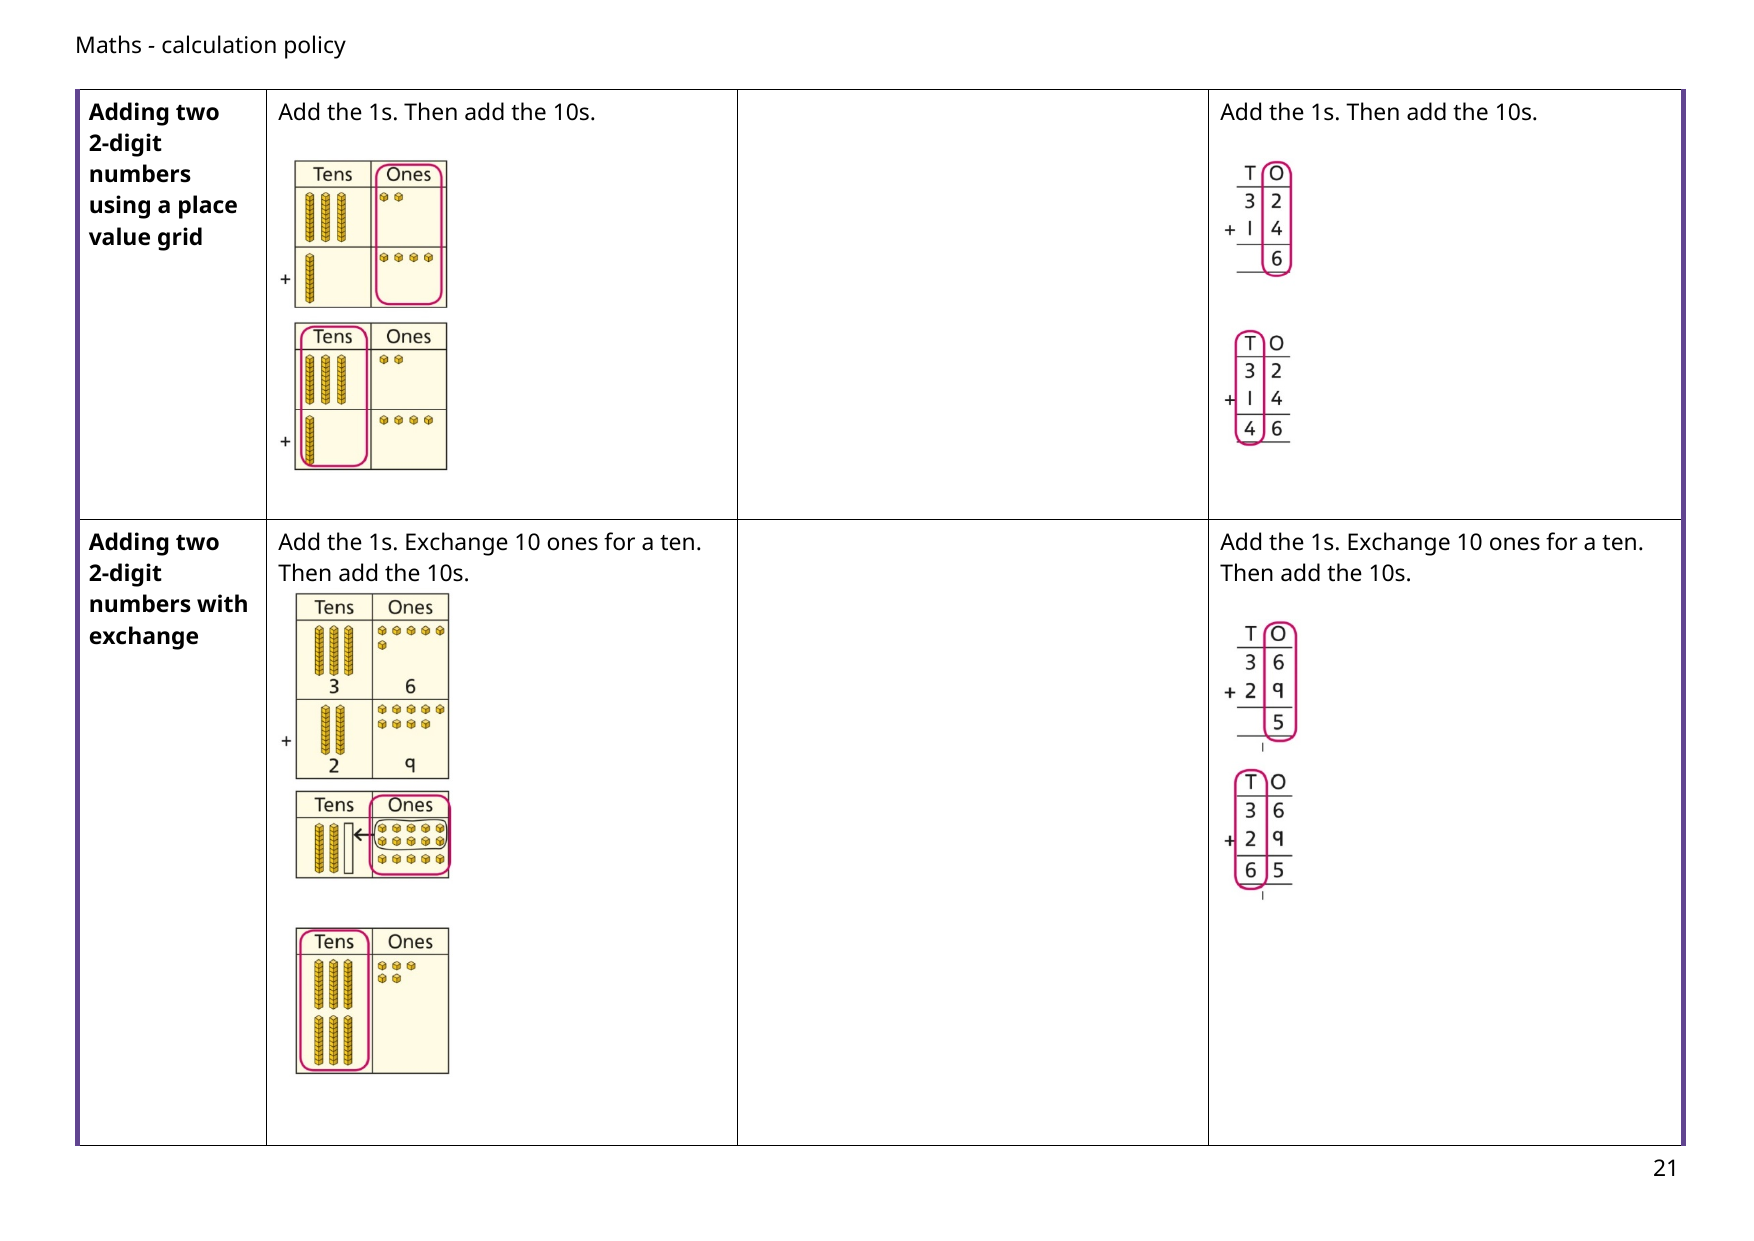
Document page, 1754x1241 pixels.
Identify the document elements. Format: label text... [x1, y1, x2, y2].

table_cell Adding two 2-digit numbers using a place value grid [80, 90, 266, 519]
picture [1220, 619, 1302, 903]
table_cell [80, 520, 266, 1145]
picture [1220, 158, 1299, 451]
picture [278, 158, 450, 473]
table_cell Add the 1s. Then add the 10s. [267, 90, 737, 519]
table_cell [738, 90, 1208, 519]
table_cell Add the 1s. Then add the 10s. [1209, 90, 1681, 519]
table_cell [1209, 520, 1681, 1145]
picture [278, 588, 454, 1077]
table_cell [738, 520, 1208, 1145]
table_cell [267, 520, 737, 1145]
